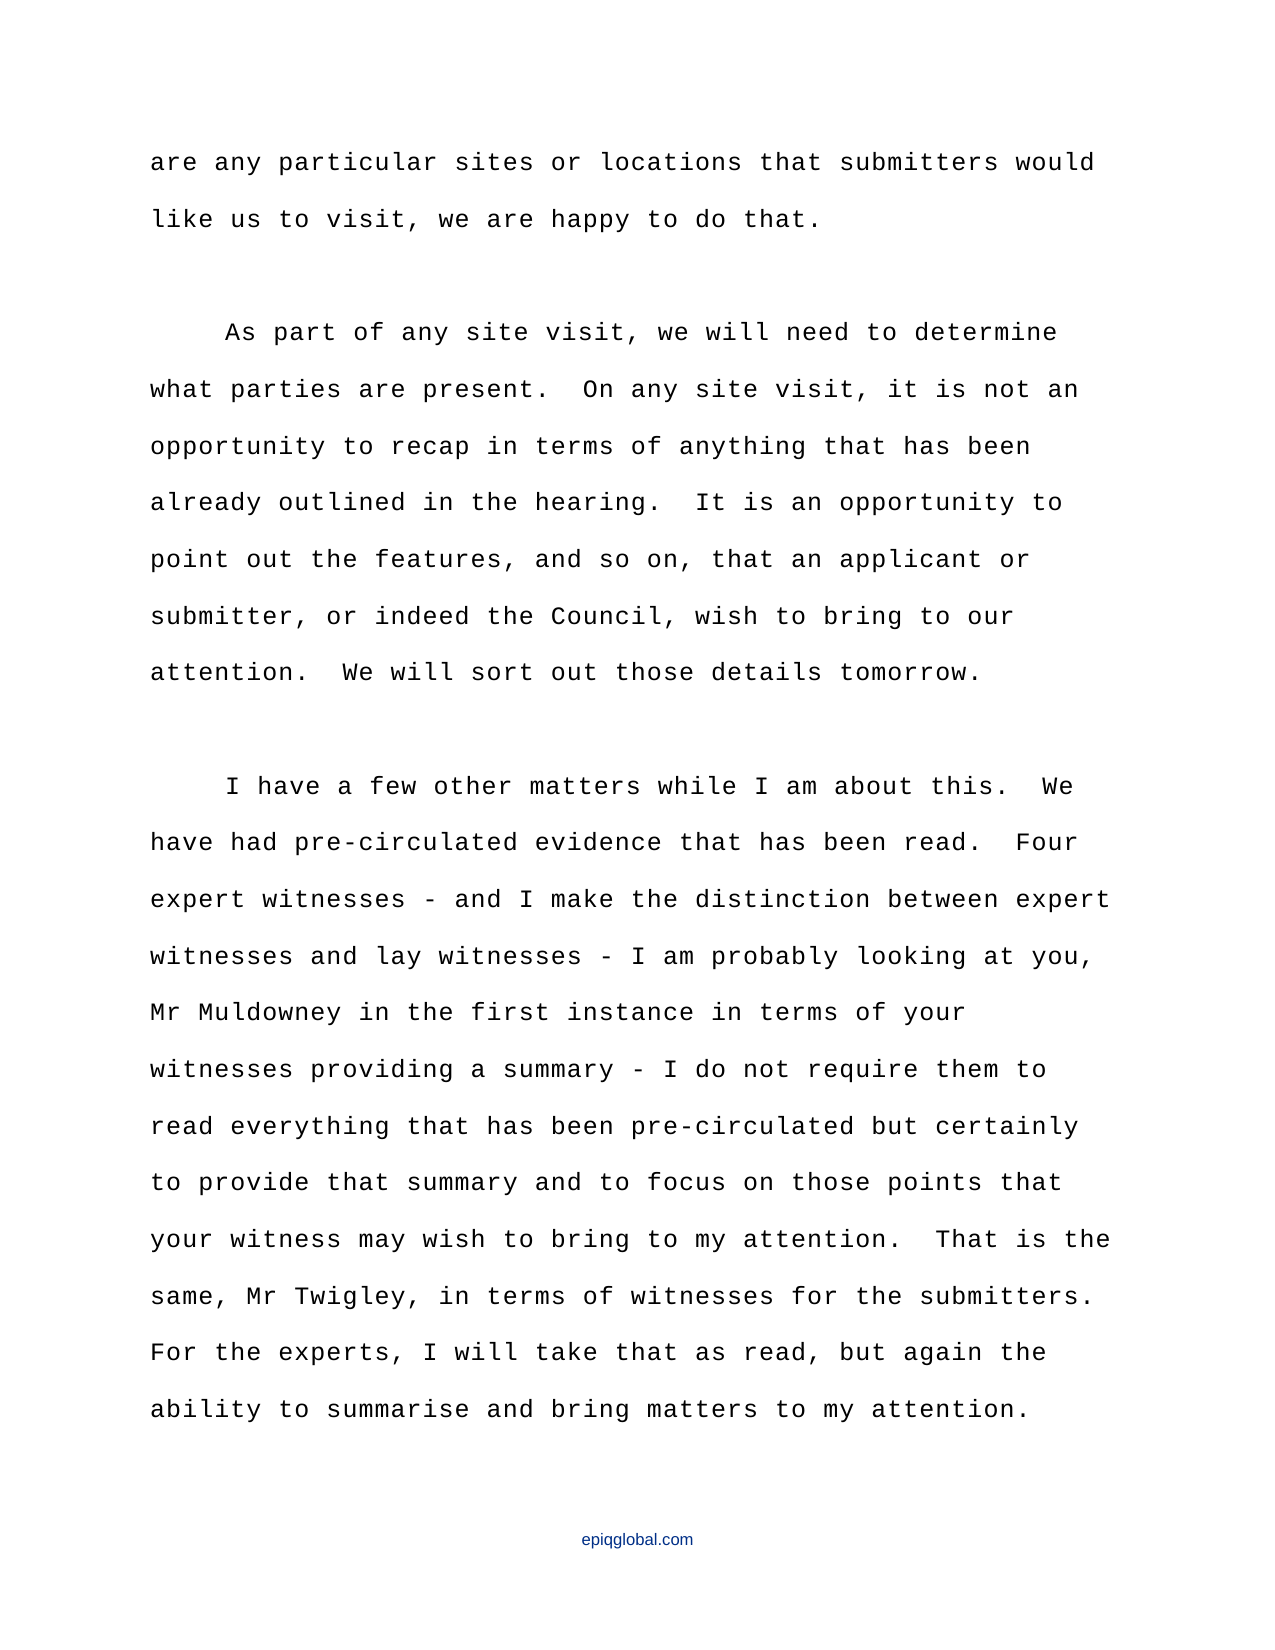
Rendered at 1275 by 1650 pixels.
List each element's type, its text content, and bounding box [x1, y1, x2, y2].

text As part of any site visit, we will need to determine what parties are present. On any site visit, it is not an opportunity to recap in terms of anything that has been already outlined in the hearing. It is an opportunity to point out the features, and so on, that an applicant or submitter, or indeed the Council, wish to bring to our attention. We will sort out those details tomorrow. [150, 320, 1125, 688]
text I have a few other matters while I am about this. We have had pre-circulated evidence that has been read. Four expert witnesses - and I make the distinction between expert witnesses and lay witnesses - I am probably looking at you, Mr Muldowney in the first instance in terms of your witnesses providing a summary - I do not require them to read everything that has been pre-circulated but certainly to provide that summary and to focus on those points that your witness may wish to bring to my attention. That is the same, Mr Twigley, in terms of witnesses for the submitters. For the experts, I will take that as read, but again the ability to summarise and bring matters to my attention. [150, 773, 1125, 1425]
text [150, 150, 1125, 235]
